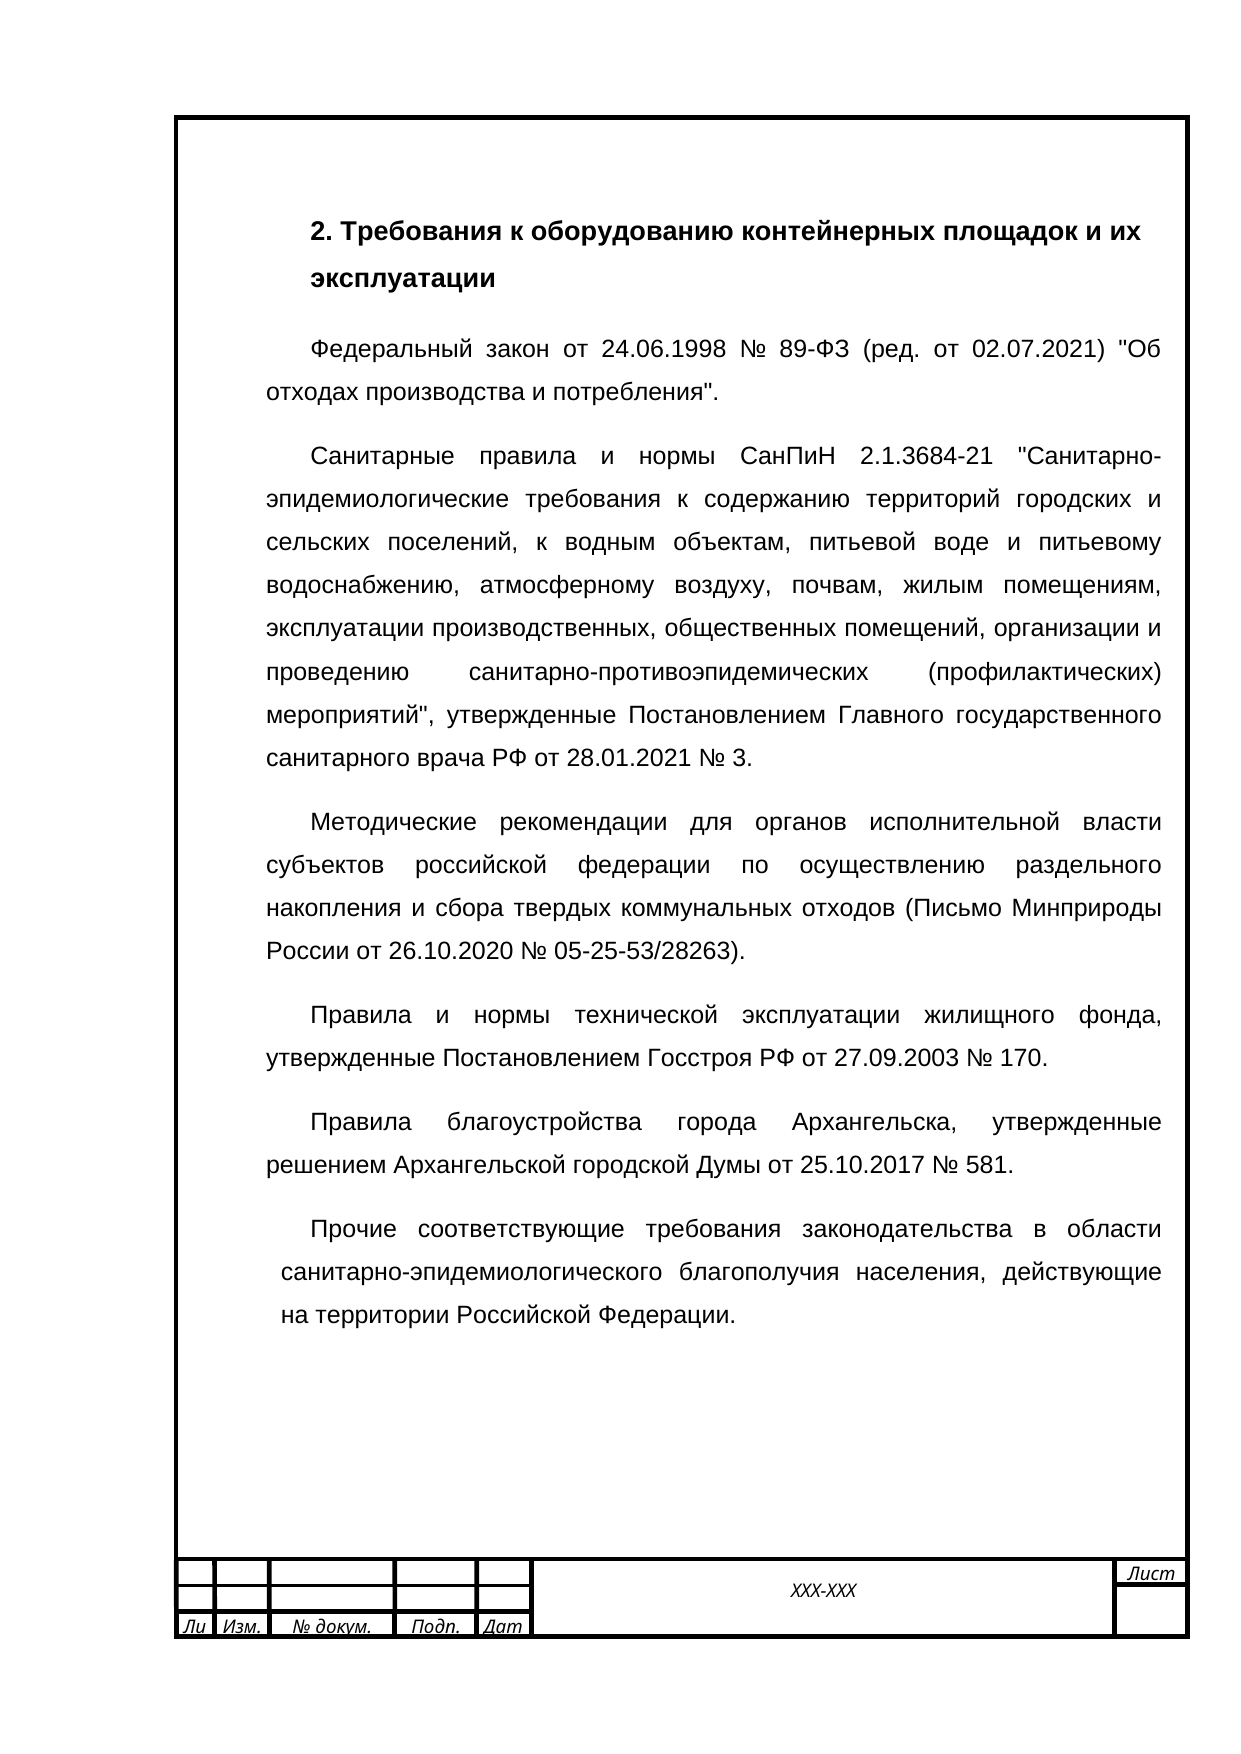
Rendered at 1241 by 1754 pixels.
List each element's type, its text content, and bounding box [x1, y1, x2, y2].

text Прочие соответствующие требования законодательства в области санитарно-эпидемиологического благополучия населения, действующие на территории Российской Федерации. [281, 1214, 1163, 1329]
subtitle 2. Требования к оборудованию контейнерных площадок и их эксплуатации [310, 215, 1181, 293]
text Правила благоустройства города Архангельска, утвержденные решением Архангельской городской Думы от 25.10.2017 № 581. [266, 1107, 1163, 1179]
text Методические рекомендации для органов исполнительной власти субъектов российской федерации по осуществлению раздельного накопления и сбора твердых коммунальных отходов (Письмо Минприроды России от 26.10.2020 № 05-25-53/28263). [266, 807, 1163, 965]
text Федеральный закон от 24.06.1998 № 89-ФЗ (ред. от 02.07.2021) "Об отходах производства и потребления". [266, 334, 1163, 406]
text Санитарные правила и нормы СанПиН 2.1.3684-21 "Санитарно-эпидемиологические требования к содержанию территорий городских и сельских поселений, к водным объектам, питьевой воде и питьевому водоснабжению, атмосферному воздуху, почвам, жилым помещениям, эксплуатации производственных, общественных помещений, организации и проведению санитарно-противоэпидемических (профилактических) мероприятий", утвержденные Постановлением Главного государственного санитарного врача РФ от 28.01.2021 № 3. [266, 441, 1163, 771]
text Правила и нормы технической эксплуатации жилищного фонда, утвержденные Постановлением Госстроя РФ от 27.09.2003 № 170. [266, 1000, 1163, 1072]
